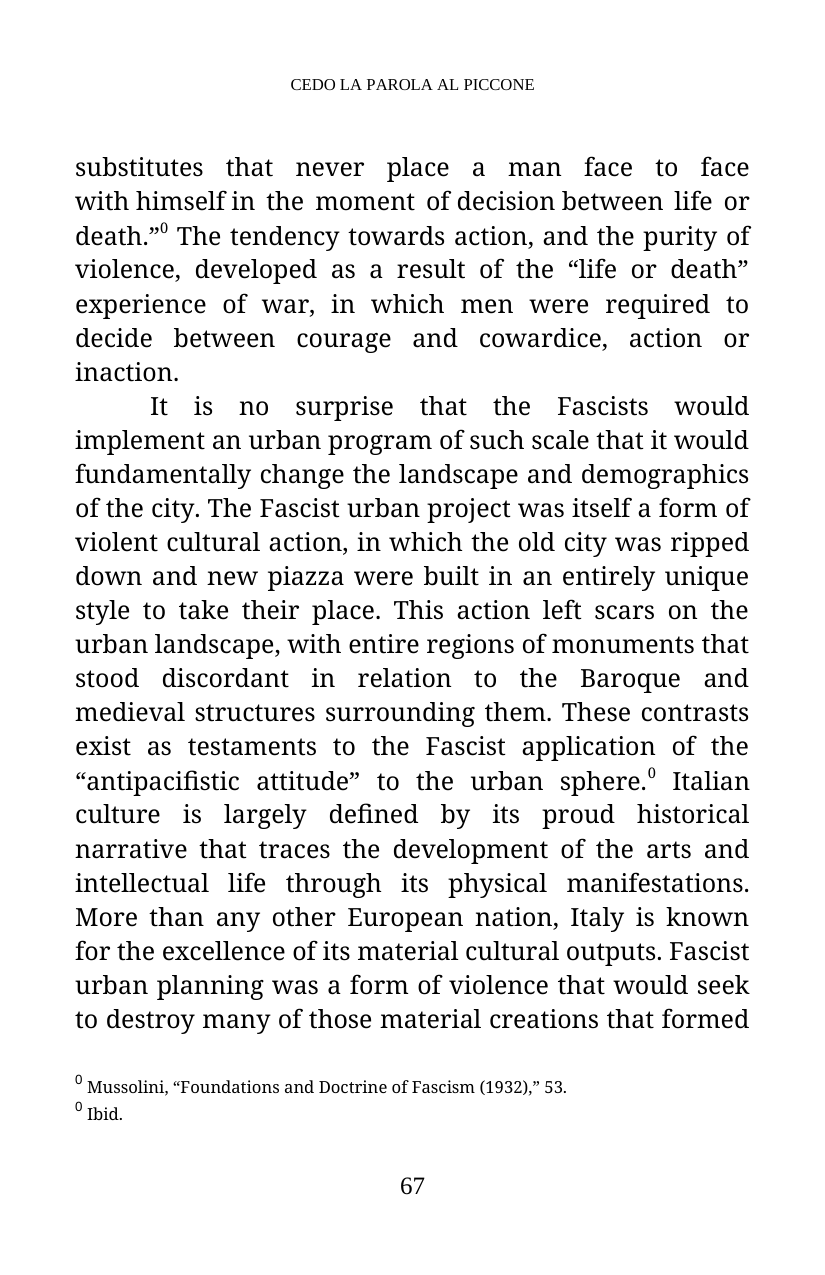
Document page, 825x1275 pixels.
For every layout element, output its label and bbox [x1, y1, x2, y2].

text [75, 150, 750, 388]
text [75, 388, 750, 1036]
